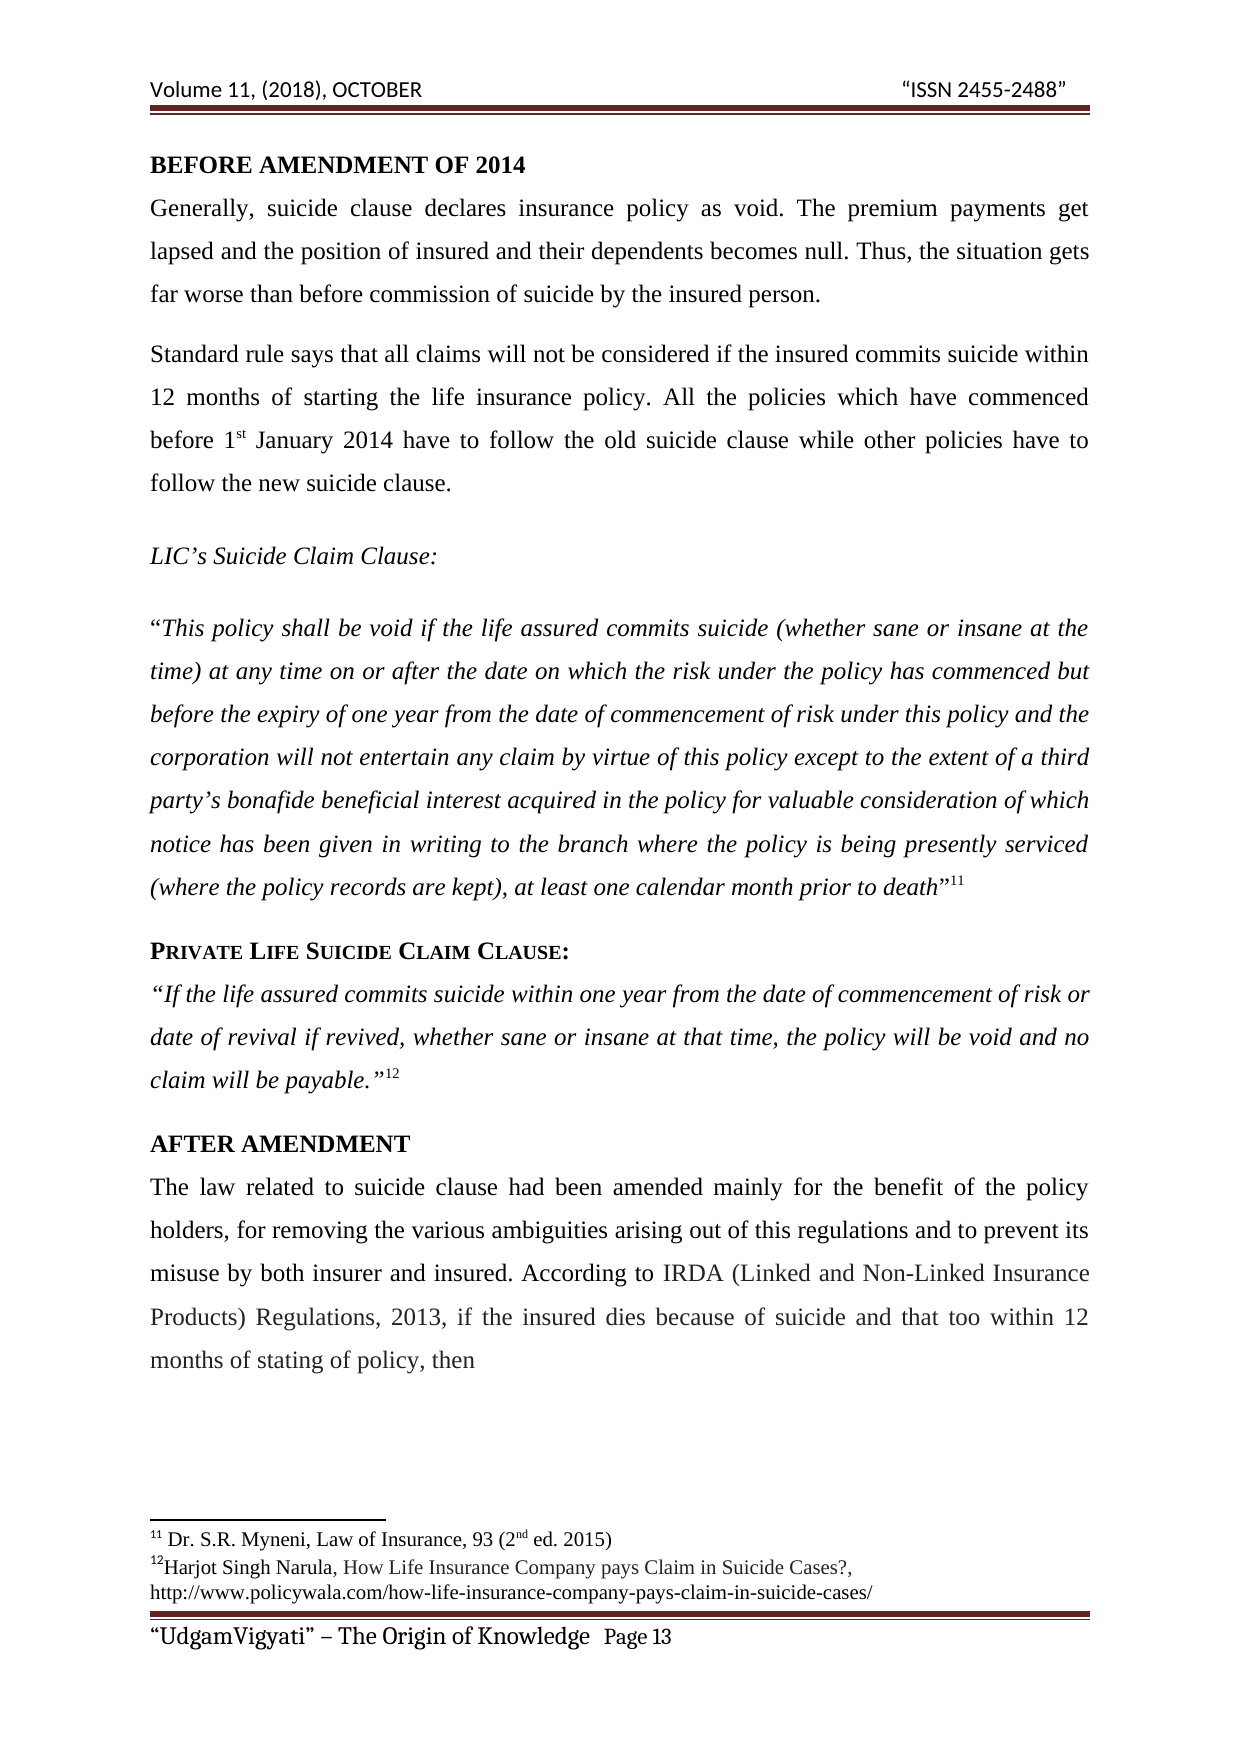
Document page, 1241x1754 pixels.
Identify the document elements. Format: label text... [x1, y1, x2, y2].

subtitle BEFORE AMENDMENT OF 2014 [150, 150, 1090, 179]
text Standard rule says that all claims will not be considered if the insured commits suicide within 12 months of starting the life insurance policy. All the policies which have commenced before 1st January 2014 have to follow the old suicide clause while other policies have to follow the new suicide clause. [150, 339, 1090, 497]
subtitle AFTER AMENDMENT [150, 1129, 1090, 1158]
text “This policy shall be void if the life assured commits suicide (whether sane or insane at the time) at any time on or after the date on which the risk under the policy has commenced but before the expiry of one year from the date of commencement of risk under this policy and the corporation will not entertain any claim by virtue of this policy except to the extent of a third party’s bonafide beneficial interest acquired in the policy for valuable consideration of which notice has been given in writing to the branch where the policy is being presently serviced (where the policy records are kept), at least one calendar month prior to death” [150, 613, 1090, 901]
text “If the life assured commits suicide within one year from the date of commencement of risk or date of revival if revived, whether sane or insane at that time, the policy will be void and no claim will be payable.” [150, 979, 1090, 1094]
text Generally, suicide clause declares insurance policy as void. The premium payments get lapsed and the position of insured and their dependents becomes null. Thus, the situation gets far worse than before commission of suicide by the insured person. [150, 193, 1090, 308]
text The law related to suicide clause had been amended mainly for the benefit of the policy holders, for removing the various ambiguities arising out of this regulations and to prevent its misuse by both insurer and insured. According to IRDA (Linked and Non-Linked Insurance Products) Regulations, 2013, if the insured dies because of suicide and that too within 12 months of stating of policy, then [150, 1330, 1090, 1373]
subtitle Private Life Suicide Claim Clause: [150, 936, 1090, 964]
text The law related to suicide clause had been amended mainly for the benefit of the policy holders, for removing the various ambiguities arising out of this regulations and to prevent its misuse by both insurer and insured. According to IRDA (Linked and Non-Linked Insurance Products) Regulations, 2013, if the insured dies because of suicide and that too within 12 months of stating of policy, then [150, 1172, 1090, 1302]
subtitle LIC’s Suicide Claim Clause: [150, 541, 1090, 569]
